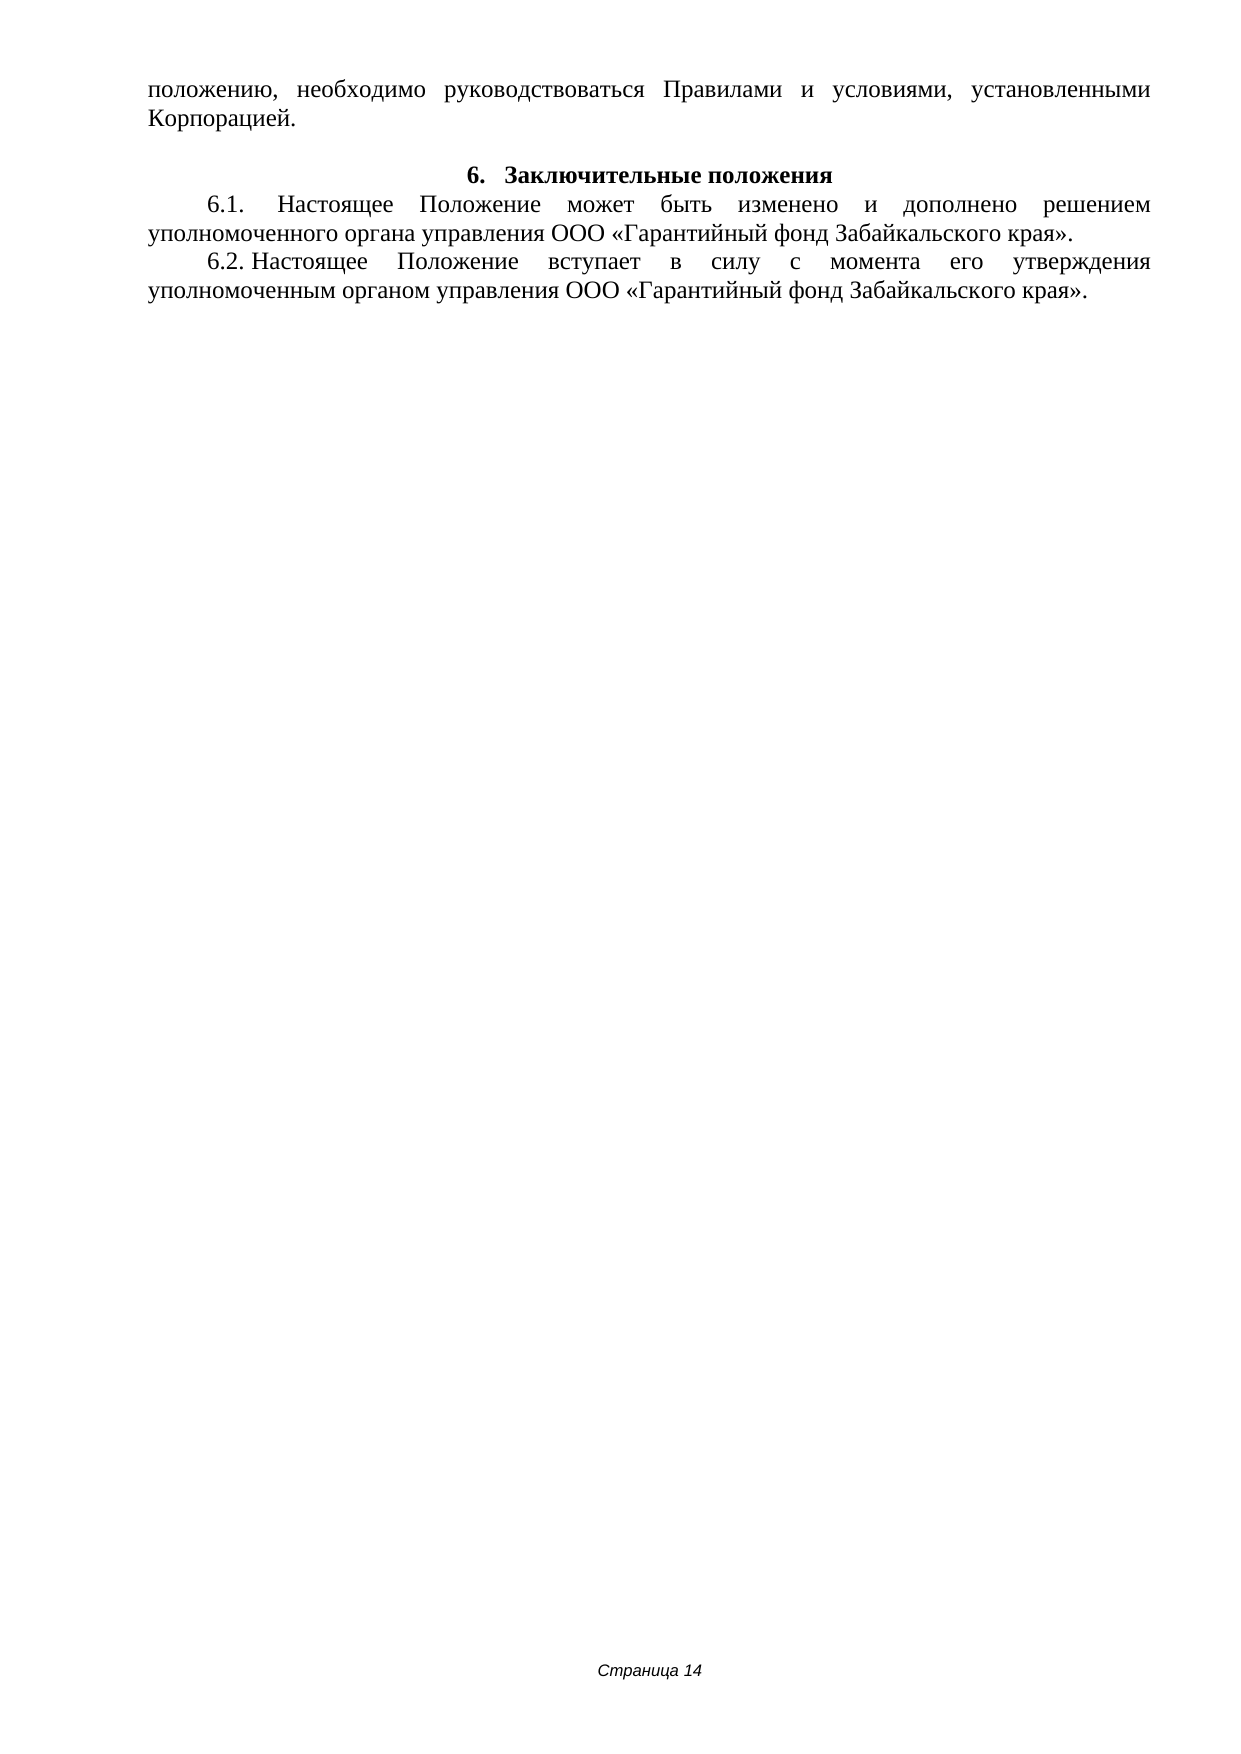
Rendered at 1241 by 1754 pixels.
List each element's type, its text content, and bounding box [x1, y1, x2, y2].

text 6.2. Настоящее Положение вступает в силу с момента его утверждения уполномоченным органом управления ООО «Гарантийный фонд Забайкальского края». [148, 246, 1152, 304]
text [148, 74, 1152, 131]
text 6.1. Настоящее Положение может быть изменено и дополнено решением уполномоченного органа управления ООО «Гарантийный фонд Забайкальского края». [148, 189, 1152, 246]
list Заключительные положения [148, 160, 1152, 189]
